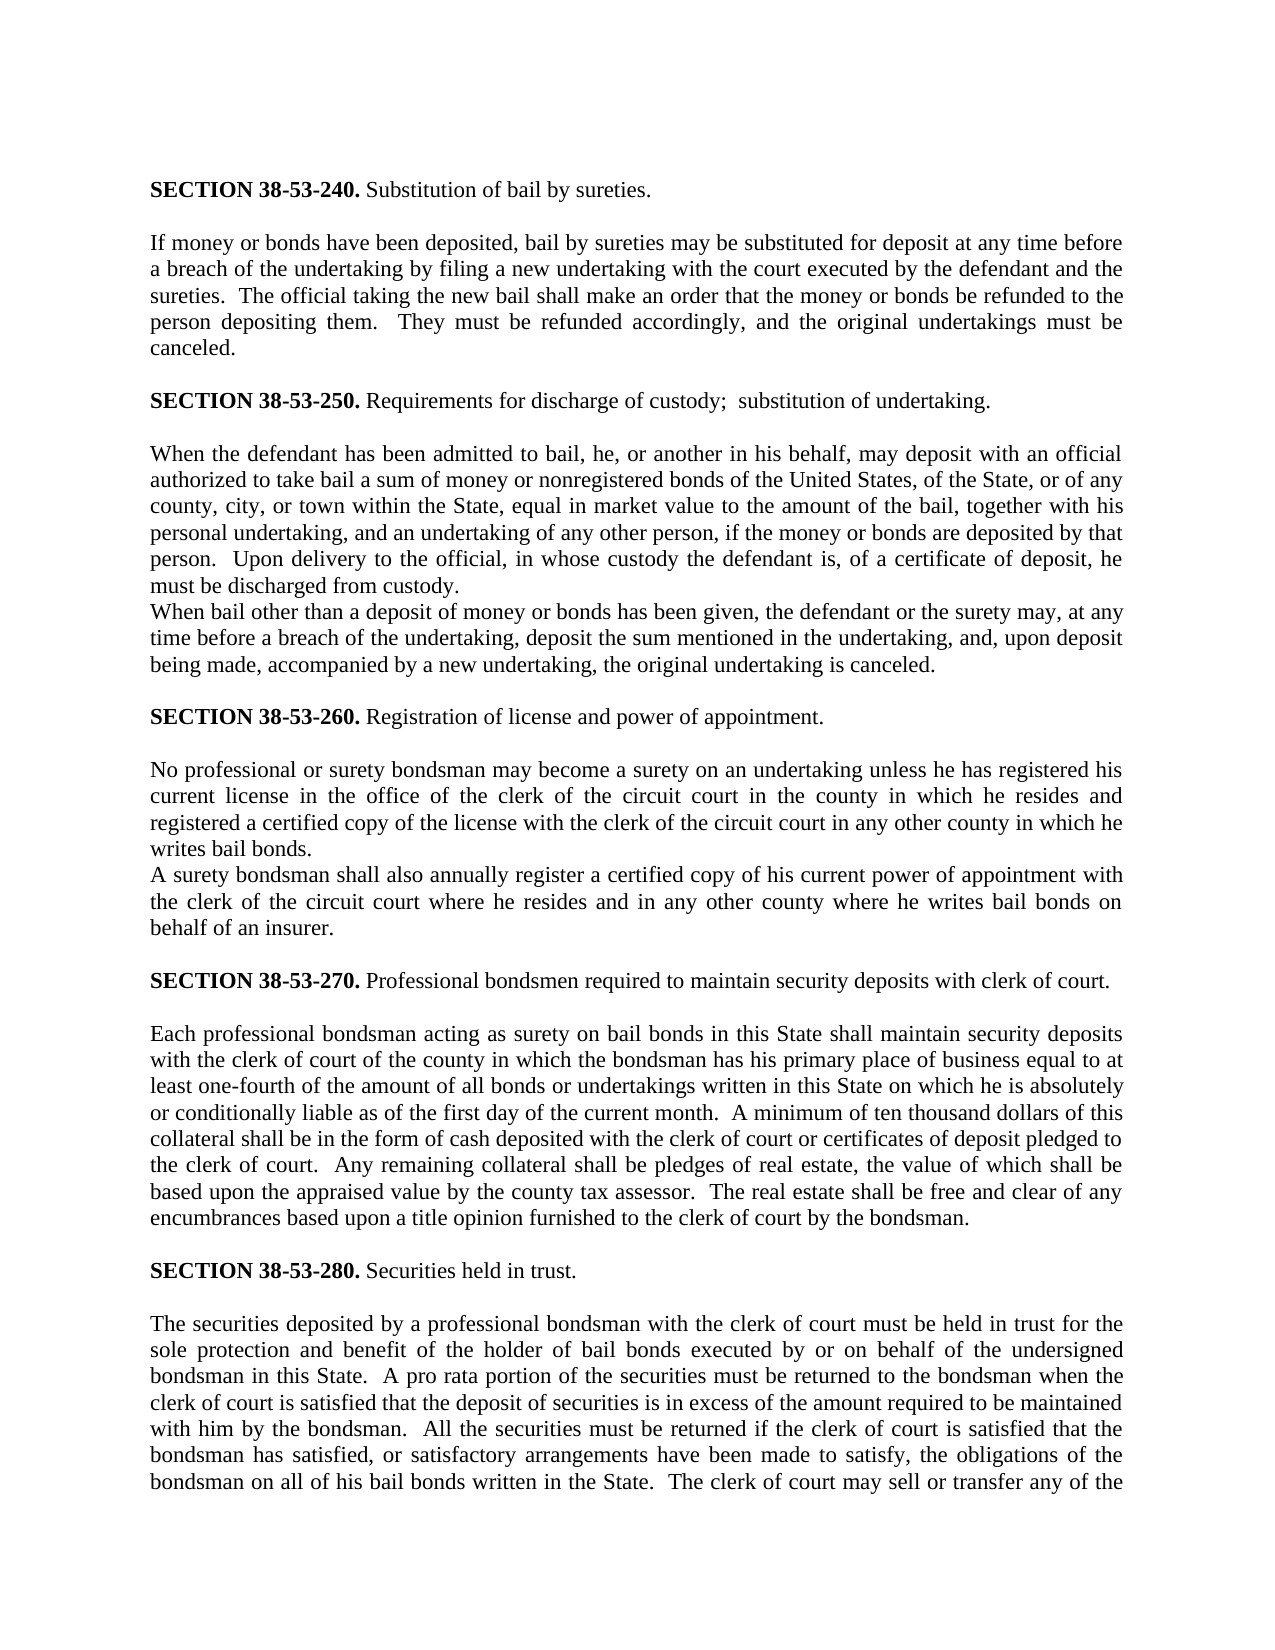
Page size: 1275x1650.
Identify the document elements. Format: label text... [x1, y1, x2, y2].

text SECTION 38-53-250. Requirements for discharge of custody; substitution of undertaking. [150, 387, 1125, 413]
text When bail other than a deposit of money or bonds has been given, the defendant or the surety may, at any time before a breach of the undertaking, deposit the sum mentioned in the undertaking, and, upon deposit being made, accompanied by a new undertaking, the original undertaking is canceled. [150, 598, 1125, 677]
text SECTION 38-53-280. Securities held in trust. [150, 1257, 1125, 1283]
text A surety bondsman shall also annually register a certified copy of his current power of appointment with the clerk of the circuit court where he resides and in any other county where he writes bail bonds on behalf of an insurer. [150, 862, 1125, 941]
text SECTION 38-53-260. Registration of license and power of appointment. [150, 703, 1125, 730]
text SECTION 38-53-240. Substitution of bail by sureties. [150, 176, 1125, 203]
text If money or bonds have been deposited, bail by sureties may be substituted for deposit at any time before a breach of the undertaking by filing a new undertaking with the court executed by the defendant and the sureties. The official taking the new bail shall make an order that the money or bonds be refunded to the person depositing them. They must be refunded accordingly, and the original undertakings must be canceled. [150, 229, 1125, 361]
text SECTION 38-53-270. Professional bondsmen required to maintain security deposits with clerk of court. [150, 967, 1125, 993]
text When the defendant has been admitted to bail, he, or another in his behalf, may deposit with an official authorized to take bail a sum of money or nonregistered bonds of the United States, of the State, or of any county, city, or town within the State, equal in market value to the amount of the bail, together with his personal undertaking, and an undertaking of any other person, if the money or bonds are deposited by that person. Upon delivery to the official, in whose custody the defendant is, of a certificate of deposit, he must be discharged from custody. [150, 440, 1125, 598]
text No professional or surety bondsman may become a surety on an undertaking unless he has registered his current license in the office of the clerk of the circuit court in the county in which he resides and registered a certified copy of the license with the clerk of the circuit court in any other county in which he writes bail bonds. [150, 756, 1125, 862]
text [150, 1309, 1125, 1494]
text Each professional bondsman acting as surety on bail bonds in this State shall maintain security deposits with the clerk of court of the county in which the bondsman has his primary place of business equal to at least one-fourth of the amount of all bonds or undertakings written in this State on which he is absolutely or conditionally liable as of the first day of the current month. A minimum of ten thousand dollars of this collateral shall be in the form of cash deposited with the clerk of court or certificates of deposit pledged to the clerk of court. Any remaining collateral shall be pledges of real estate, the value of which shall be based upon the appraised value by the county tax assessor. The real estate shall be free and clear of any encumbrances based upon a title opinion furnished to the clerk of court by the bondsman. [150, 1020, 1125, 1231]
